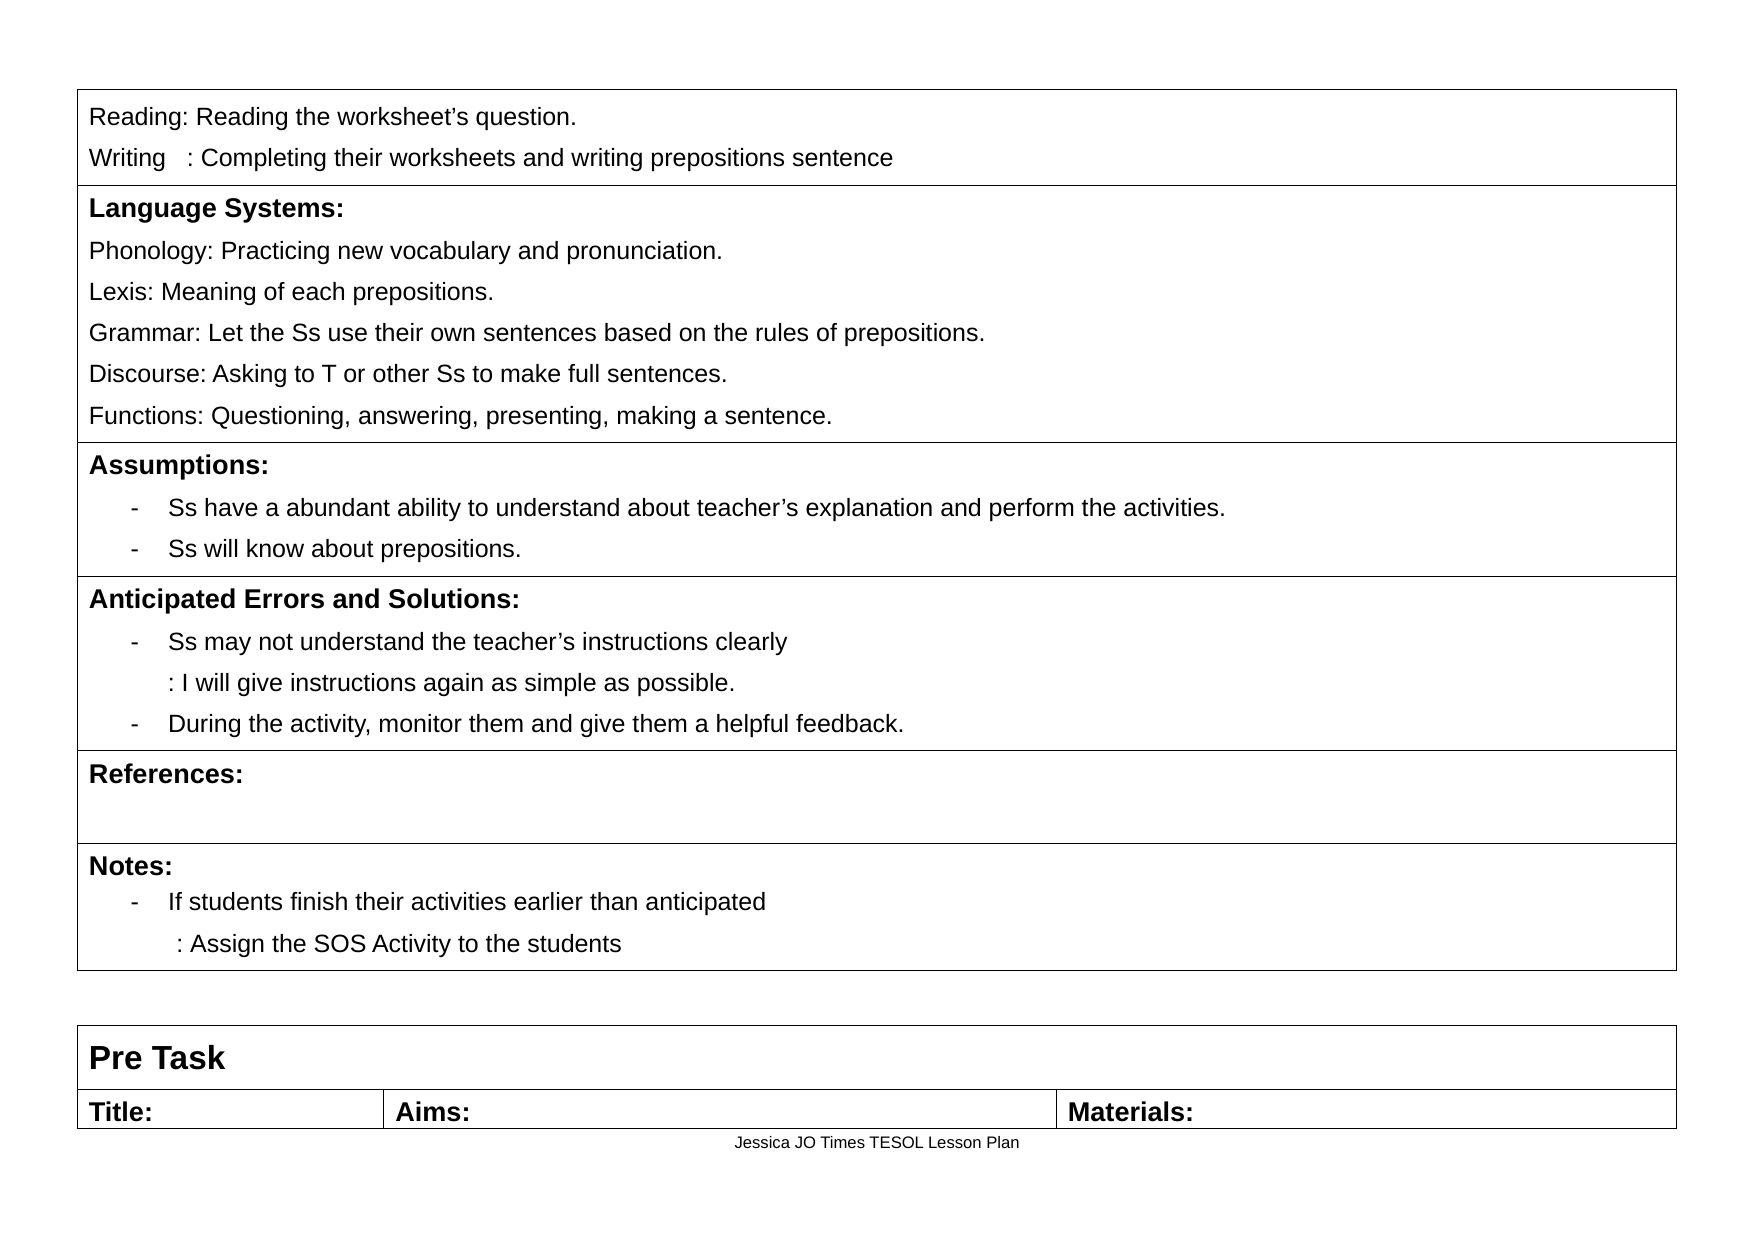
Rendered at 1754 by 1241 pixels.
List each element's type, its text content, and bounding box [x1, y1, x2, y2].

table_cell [78, 1090, 383, 1128]
table_header Pre Task [78, 1026, 1676, 1089]
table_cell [78, 90, 1676, 185]
table_cell Language Systems: Phonology: Practicing new vocabulary and pronunciation. Lexis: Meaning of each prepositions. Grammar: Let the Ss use their own sentences based on the rules of prepositions. Discourse: Asking to T or other Ss to make full sentences. Functions: Questioning, answering, presenting, making a sentence. [78, 186, 1676, 442]
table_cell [384, 1090, 1056, 1128]
table_cell Anticipated Errors and Solutions: Ss may not understand the teacher’s instructions clearly : I will give instructions again as simple as possible. During the activity, monitor them and give them a helpful feedback. [78, 577, 1676, 750]
table_cell Assumptions: Ss have a abundant ability to understand about teacher’s explanation and perform the activities. Ss will know about prepositions. [78, 443, 1676, 576]
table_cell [1057, 1090, 1676, 1128]
table_cell References: [78, 751, 1676, 843]
table_cell Notes: If students finish their activities earlier than anticipated : Assign the SOS Activity to the students [78, 844, 1676, 970]
